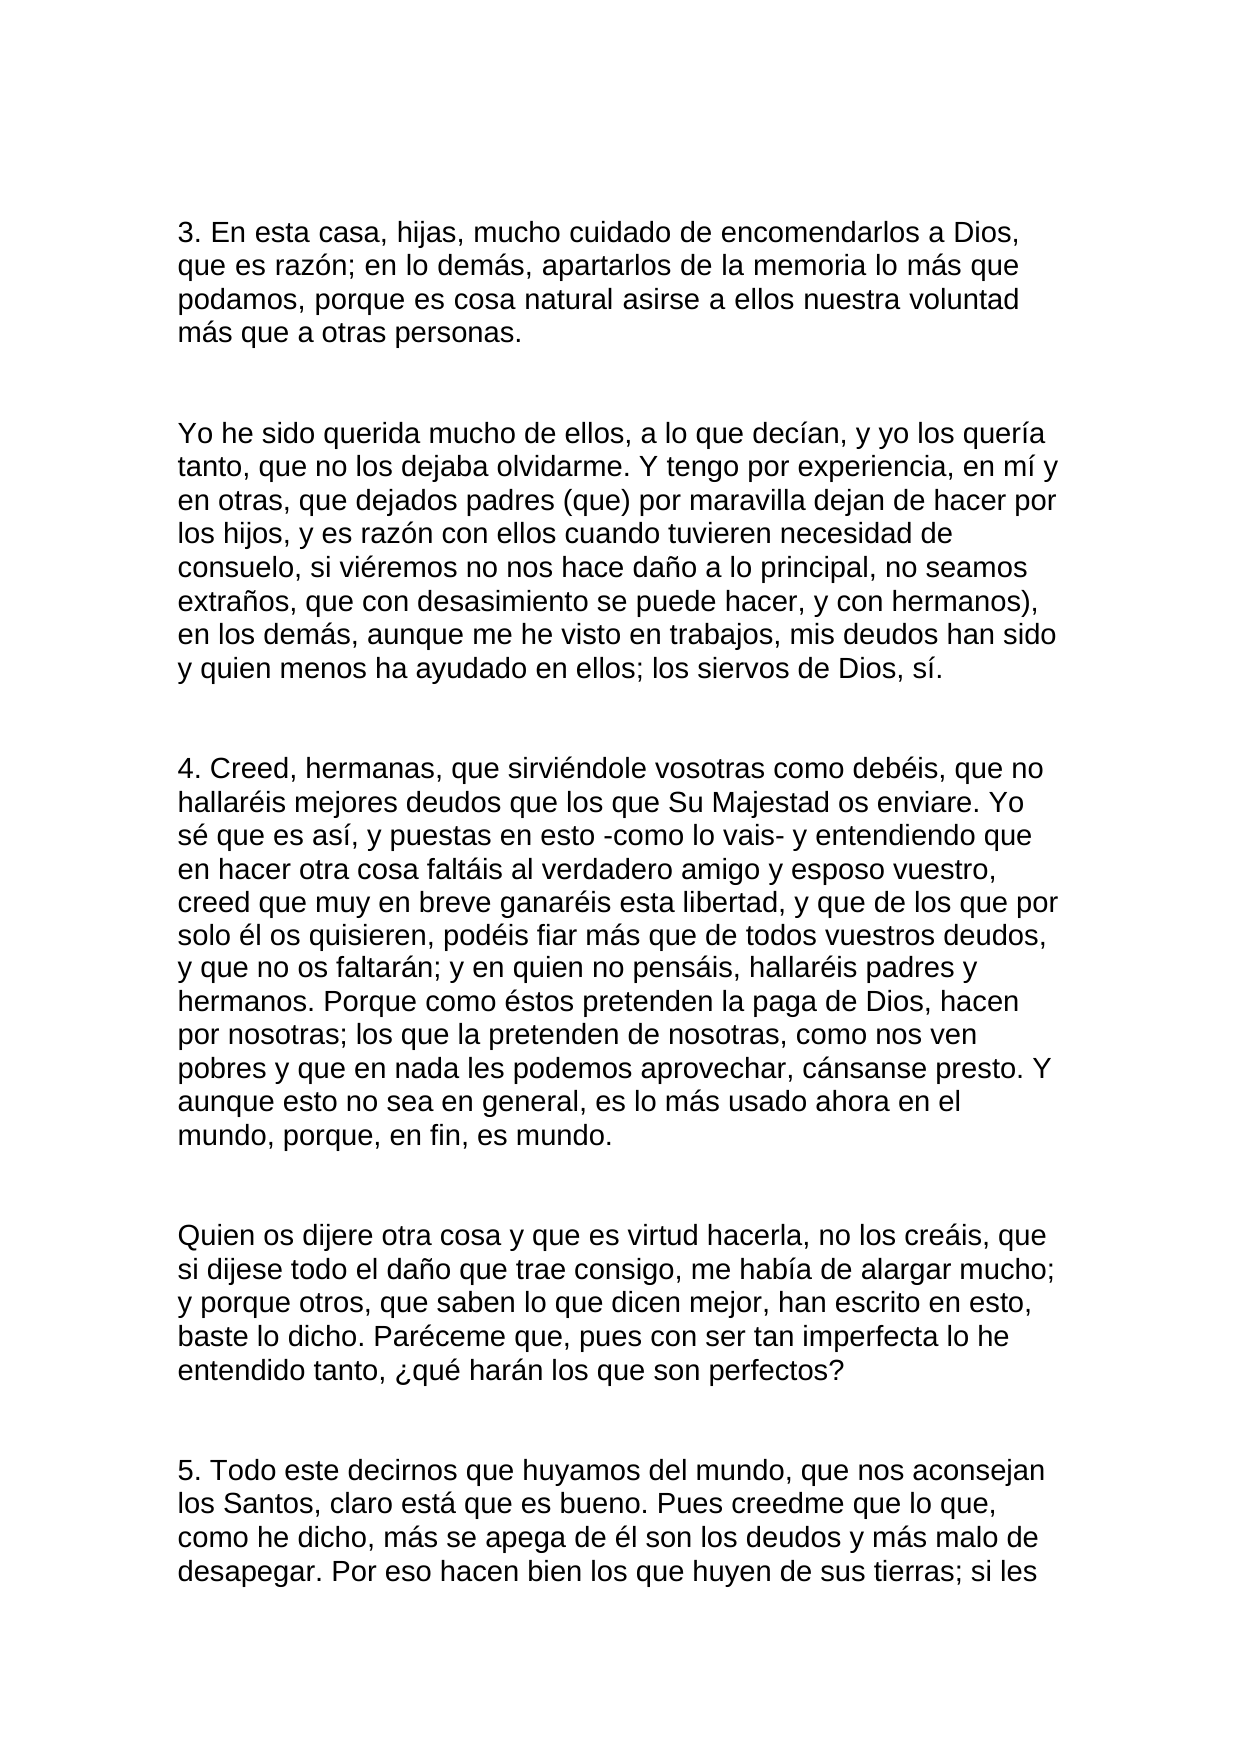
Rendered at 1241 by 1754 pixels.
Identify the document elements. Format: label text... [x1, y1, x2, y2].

text Quien os dijere otra cosa y que es virtud hacerla, no los creáis, que si dijese todo el daño que trae consigo, me había de alargar mucho; y porque otros, que saben lo que dicen mejor, han escrito en esto, baste lo dicho. Paréceme que, pues con ser tan imperfecta lo he entendido tanto, ¿qué harán los que son perfectos? [177, 1218, 1062, 1386]
text hermanos. Porque como éstos pretenden la paga de Dios, hacen por nosotras; los que la pretenden de nosotras, como nos ven pobres y que en nada les podemos aprovechar, cánsanse presto. Y aunque esto no sea en general, es lo más usado ahora en el mundo, porque, en fin, es mundo. [177, 984, 1058, 1151]
text 3. En esta casa, hijas, mucho cuidado de encomendarlos a Dios, que es razón; en lo demás, apartarlos de la memoria lo más que podamos, porque es cosa natural asirse a ellos nuestra voluntad más que a otras personas. [177, 215, 1021, 349]
text creed que muy en breve ganaréis esta libertad, y que de los que por solo él os quisieren, podéis fiar más que de todos vuestros deudos, [177, 885, 1065, 952]
text Yo he sido querida mucho de ellos, a lo que decían, y yo los quería tanto, que no los dejaba olvidarme. Y tengo por experiencia, en mí y en otras, que dejados padres (que) por maravilla dejan de hacer por los hijos, y es razón con ellos cuando tuvieren necesidad de consuelo, si viéremos no nos hace daño a lo principal, no seamos extraños, que con desasimiento se puede hacer, y con hermanos), en los demás, aunque me he visto en trabajos, mis deudos han sido y quien menos ha ayudado en ellos; los siervos de Dios, sí. [177, 416, 1065, 684]
text 5. Todo este decirnos que huyamos del mundo, que nos aconsejan los Santos, claro está que es bueno. Pues creedme que lo que, como he dicho, más se apega de él son los deudos y más malo de desapegar. Por eso hacen bien los que huyen de sus tierras; si les [177, 1453, 1052, 1587]
text y que no os faltarán; y en quien no pensáis, hallaréis padres y [177, 952, 1071, 983]
text 4. Creed, hermanas, que sirviéndole vosotras como debéis, que no hallaréis mejores deudos que los que Su Majestad os enviare. Yo sé que es así, y puestas en esto -como lo vais- y entendiendo que en hacer otra cosa faltáis al verdadero amigo y esposo vuestro, [177, 751, 1050, 885]
